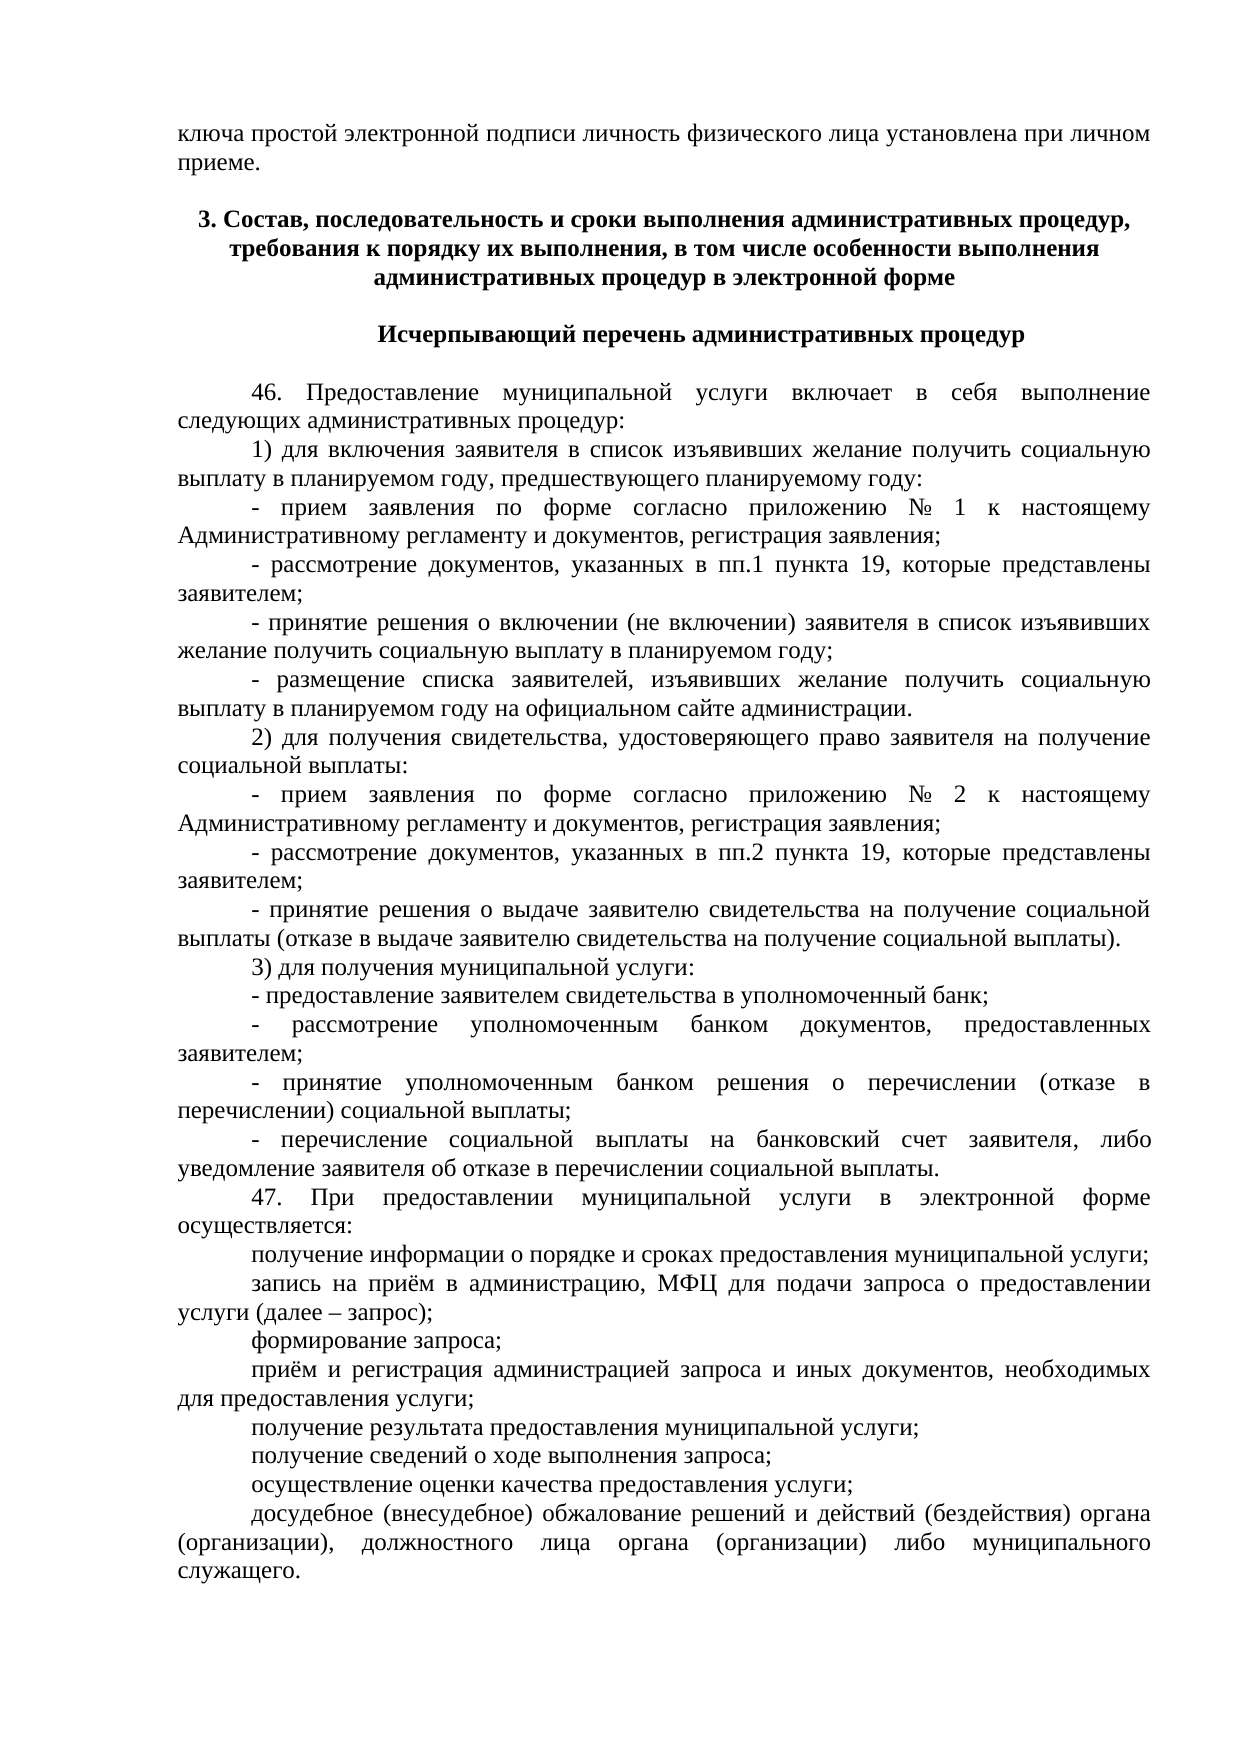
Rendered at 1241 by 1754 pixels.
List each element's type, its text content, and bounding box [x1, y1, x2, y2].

text - прием заявления по форме согласно приложению № 1 к настоящему Административному регламенту и документов, регистрация заявления; [177, 492, 1152, 549]
text - принятие решения о выдаче заявителю свидетельства на получение социальной выплаты (отказе в выдаче заявителю свидетельства на получение социальной выплаты). [177, 894, 1152, 952]
text 3. Состав, последовательность и сроки выполнения административных процедур, требования к порядку их выполнения, в том числе особенности выполнения административных процедур в электронной форме [177, 204, 1152, 291]
text осуществление оценки качества предоставления услуги; [177, 1469, 1152, 1498]
text 1) для включения заявителя в список изъявивших желание получить социальную выплату в планируемом году, предшествующего планируемому году: [177, 434, 1152, 492]
text - прием заявления по форме согласно приложению № 2 к настоящему Административному регламенту и документов, регистрация заявления; [177, 779, 1152, 837]
text получение сведений о ходе выполнения запроса; [177, 1441, 1152, 1469]
text получение результата предоставления муниципальной услуги; [177, 1412, 1152, 1441]
text - принятие уполномоченным банком решения о перечислении (отказе в перечислении) социальной выплаты; [177, 1067, 1152, 1124]
text - рассмотрение документов, указанных в пп.2 пункта 19, которые представлены заявителем; [177, 837, 1152, 894]
text - рассмотрение уполномоченным банком документов, предоставленных заявителем; [177, 1009, 1152, 1067]
text - перечисление социальной выплаты на банковский счет заявителя, либо уведомление заявителя об отказе в перечислении социальной выплаты. [177, 1124, 1152, 1182]
text - предоставление заявителем свидетельства в уполномоченный банк; [177, 981, 1152, 1009]
text досудебное (внесудебное) обжалование решений и действий (бездействия) органа (организации), должностного лица органа (организации) либо муниципального служащего. [177, 1498, 1152, 1584]
text - принятие решения о включении (не включении) заявителя в список изъявивших желание получить социальную выплату в планируемом году; [177, 607, 1152, 664]
text 3) для получения муниципальной услуги: [177, 952, 1152, 981]
text получение информации о порядке и сроках предоставления муниципальной услуги; [177, 1239, 1152, 1268]
text - рассмотрение документов, указанных в пп.1 пункта 19, которые представлены заявителем; [177, 549, 1152, 607]
text формирование запроса; [177, 1326, 1152, 1354]
text запись на приём в администрацию, МФЦ для подачи запроса о предоставлении услуги (далее – запрос); [177, 1268, 1152, 1326]
text Исчерпывающий перечень административных процедур [177, 319, 1152, 348]
text 46. Предоставление муниципальной услуги включает в себя выполнение следующих административных процедур: [177, 377, 1152, 434]
text - размещение списка заявителей, изъявивших желание получить социальную выплату в планируемом году на официальном сайте администрации. [177, 664, 1152, 722]
text 2) для получения свидетельства, удостоверяющего право заявителя на получение социальной выплаты: [177, 722, 1152, 779]
text 47. При предоставлении муниципальной услуги в электронной форме осуществляется: [177, 1182, 1152, 1239]
text приём и регистрация администрацией запроса и иных документов, необходимых для предоставления услуги; [177, 1354, 1152, 1412]
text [177, 118, 1152, 176]
